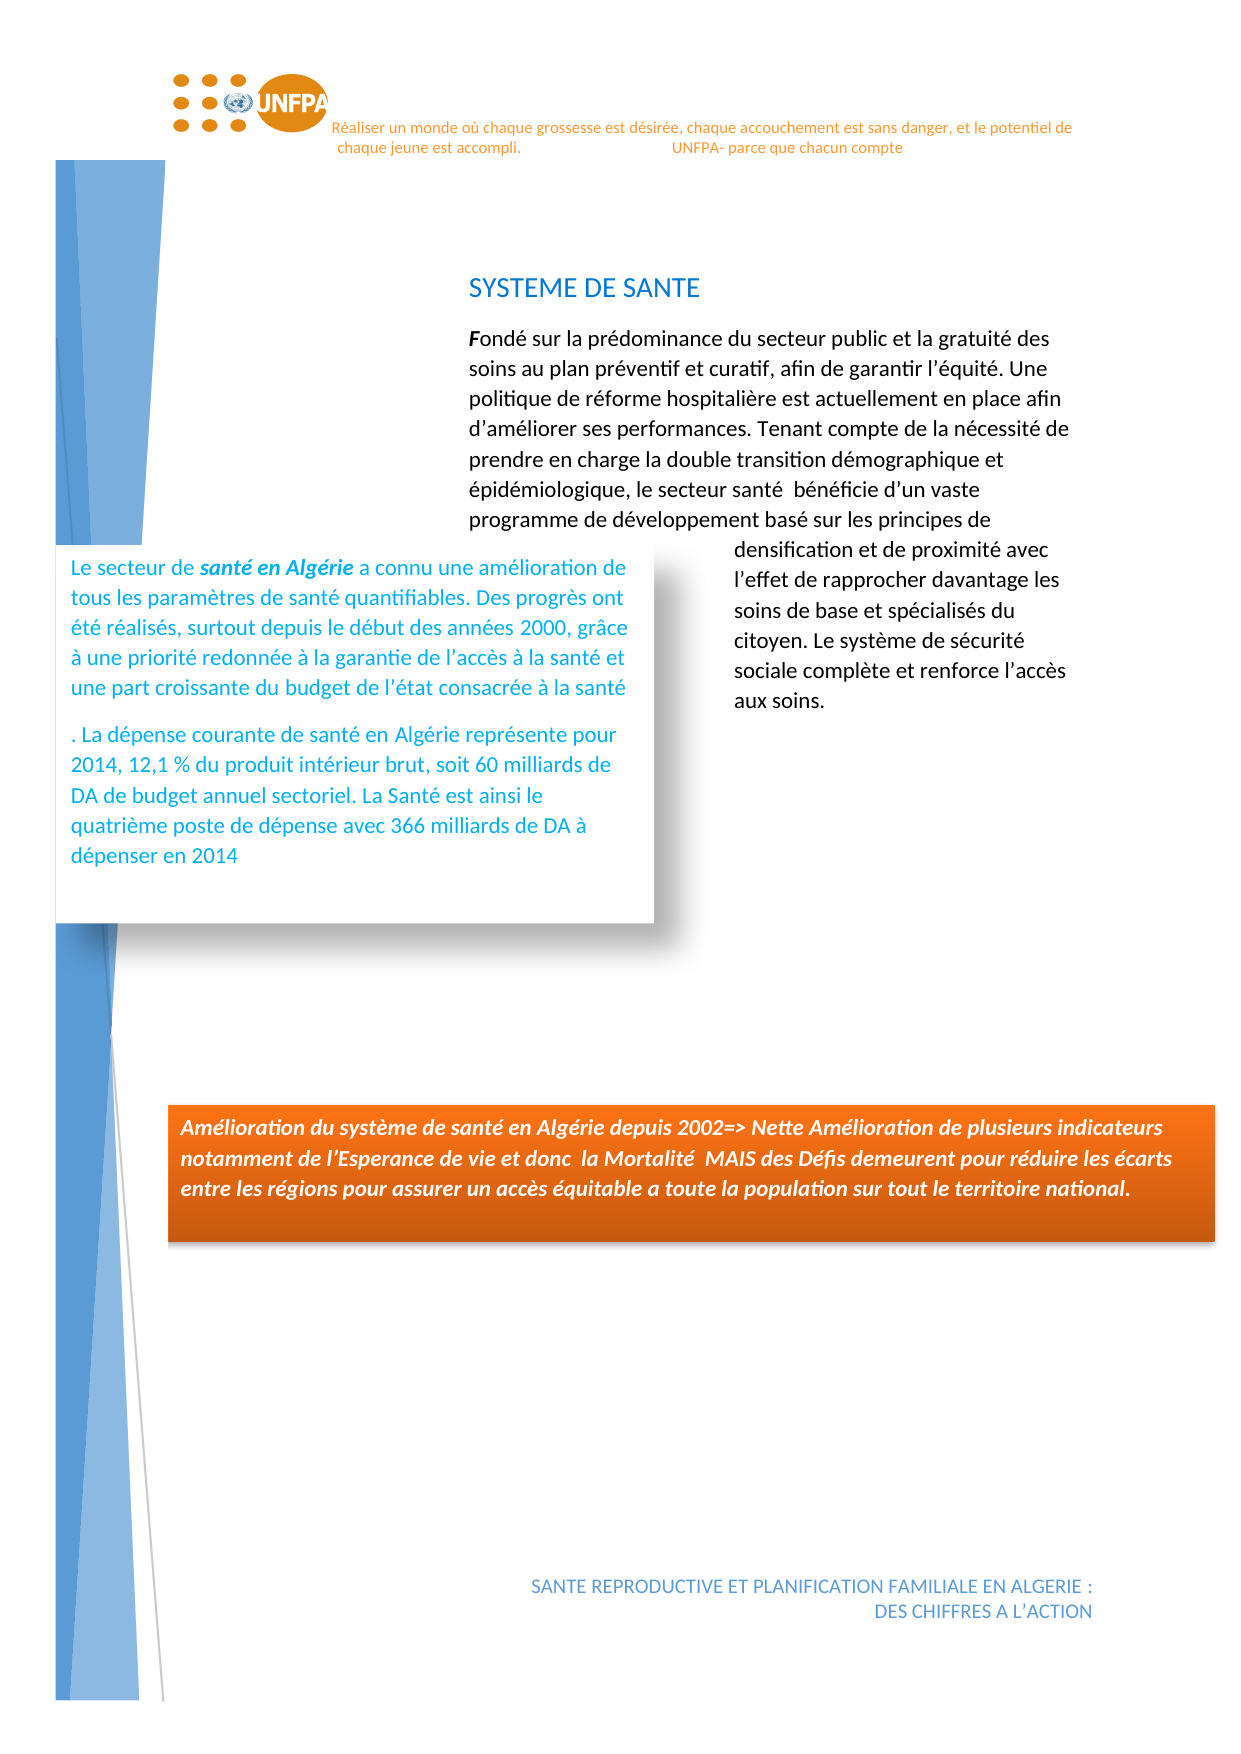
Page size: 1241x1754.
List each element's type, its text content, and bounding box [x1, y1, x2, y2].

picture [167, 73, 332, 134]
text Fondé sur la prédominance du secteur public et la gratuité des soins au plan préventif et curatif, afin de garantir l’équité. Une politique de réforme hospitalière est actuellement en place afin d’améliorer ses performances. Tenant compte de la nécessité de prendre en charge la double transition démographique et épidémiologique, le secteur santé bénéficie d’un vaste programme de développement basé sur les principes de densification et de proximité avec l’effet de rapprocher davantage les soins de base et spécialisés du citoyen. Le système de sécurité sociale complète et renforce l’accès aux soins. [169, 324, 1093, 714]
text SYSTEME DE SANTE [169, 269, 1093, 304]
picture [55, 924, 169, 1702]
picture [55, 160, 169, 545]
